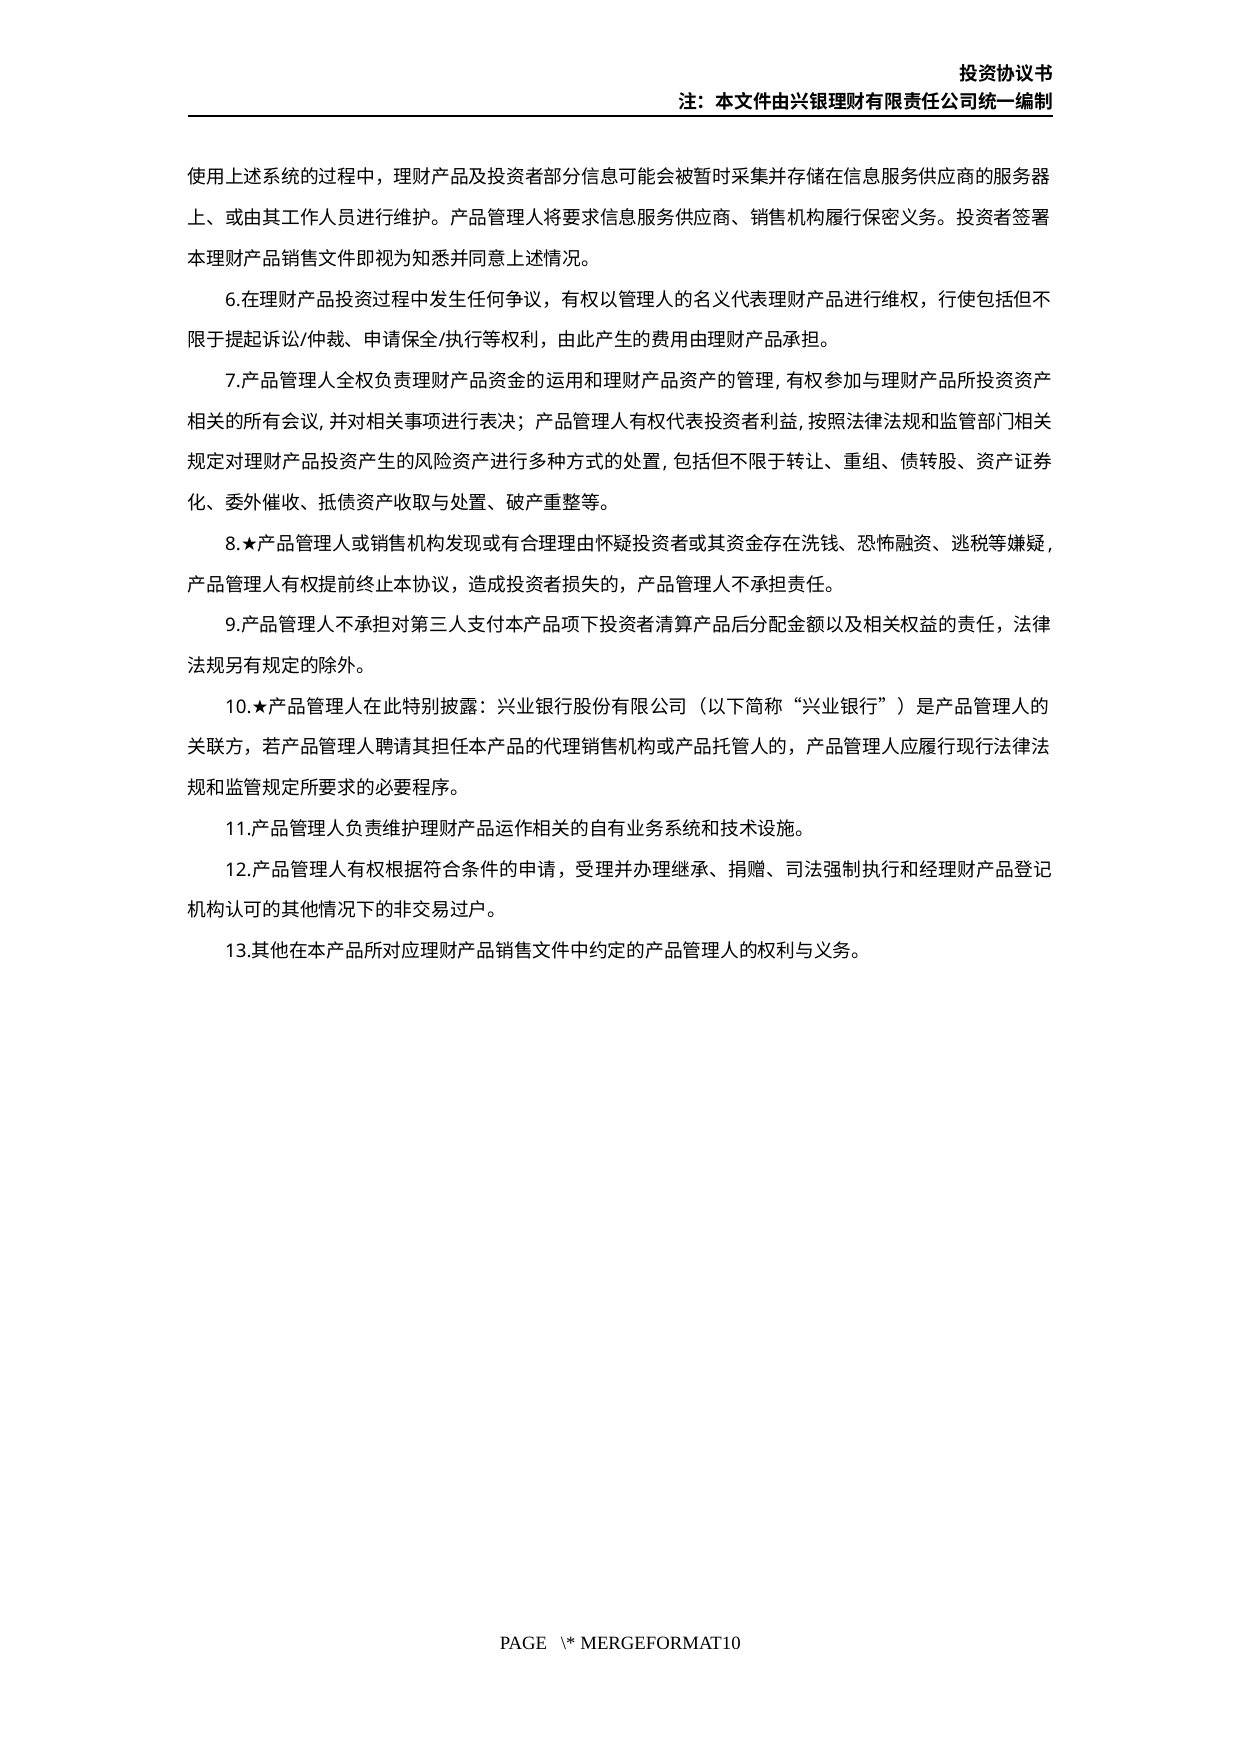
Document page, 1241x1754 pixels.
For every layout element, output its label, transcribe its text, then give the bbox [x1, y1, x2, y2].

text 7.产品管理人全权负责理财产品资金的运用和理财产品资产的管理, 有权参加与理财产品所投资资产相关的所有会议, 并对相关事项进行表决；产品管理人有权代表投资者利益, 按照法律法规和监管部门相关规定对理财产品投资产生的风险资产进行多种方式的处置, 包括但不限于转让、重组、债转股、资产证券化、委外催收、抵债资产收取与处置、破产重整等。 [187, 366, 1053, 515]
text 12.产品管理人有权根据符合条件的申请，受理并办理继承、捐赠、司法强制执行和经理财产品登记机构认可的其他情况下的非交易过户。 [187, 854, 1053, 922]
text 13.其他在本产品所对应理财产品销售文件中约定的产品管理人的权利与义务。 [187, 936, 1053, 963]
text 8.★产品管理人或销售机构发现或有合理理由怀疑投资者或其资金存在洗钱、恐怖融资、逃税等嫌疑,产品管理人有权提前终止本协议，造成投资者损失的，产品管理人不承担责任。 [187, 528, 1053, 596]
text 11.产品管理人负责维护理财产品运作相关的自有业务系统和技术设施。 [187, 814, 1053, 841]
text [187, 162, 1053, 271]
text 9.产品管理人不承担对第三人支付本产品项下投资者清算产品后分配金额以及相关权益的责任，法律法规另有规定的除外。 [187, 610, 1053, 678]
text 10.★产品管理人在此特别披露：兴业银行股份有限公司（以下简称“兴业银行”）是产品管理人的关联方，若产品管理人聘请其担任本产品的代理销售机构或产品托管人的，产品管理人应履行现行法律法规和监管规定所要求的必要程序。 [187, 691, 1053, 800]
text 6.在理财产品投资过程中发生任何争议，有权以管理人的名义代表理财产品进行维权，行使包括但不限于提起诉讼/仲裁、申请保全/执行等权利，由此产生的费用由理财产品承担。 [187, 284, 1053, 352]
